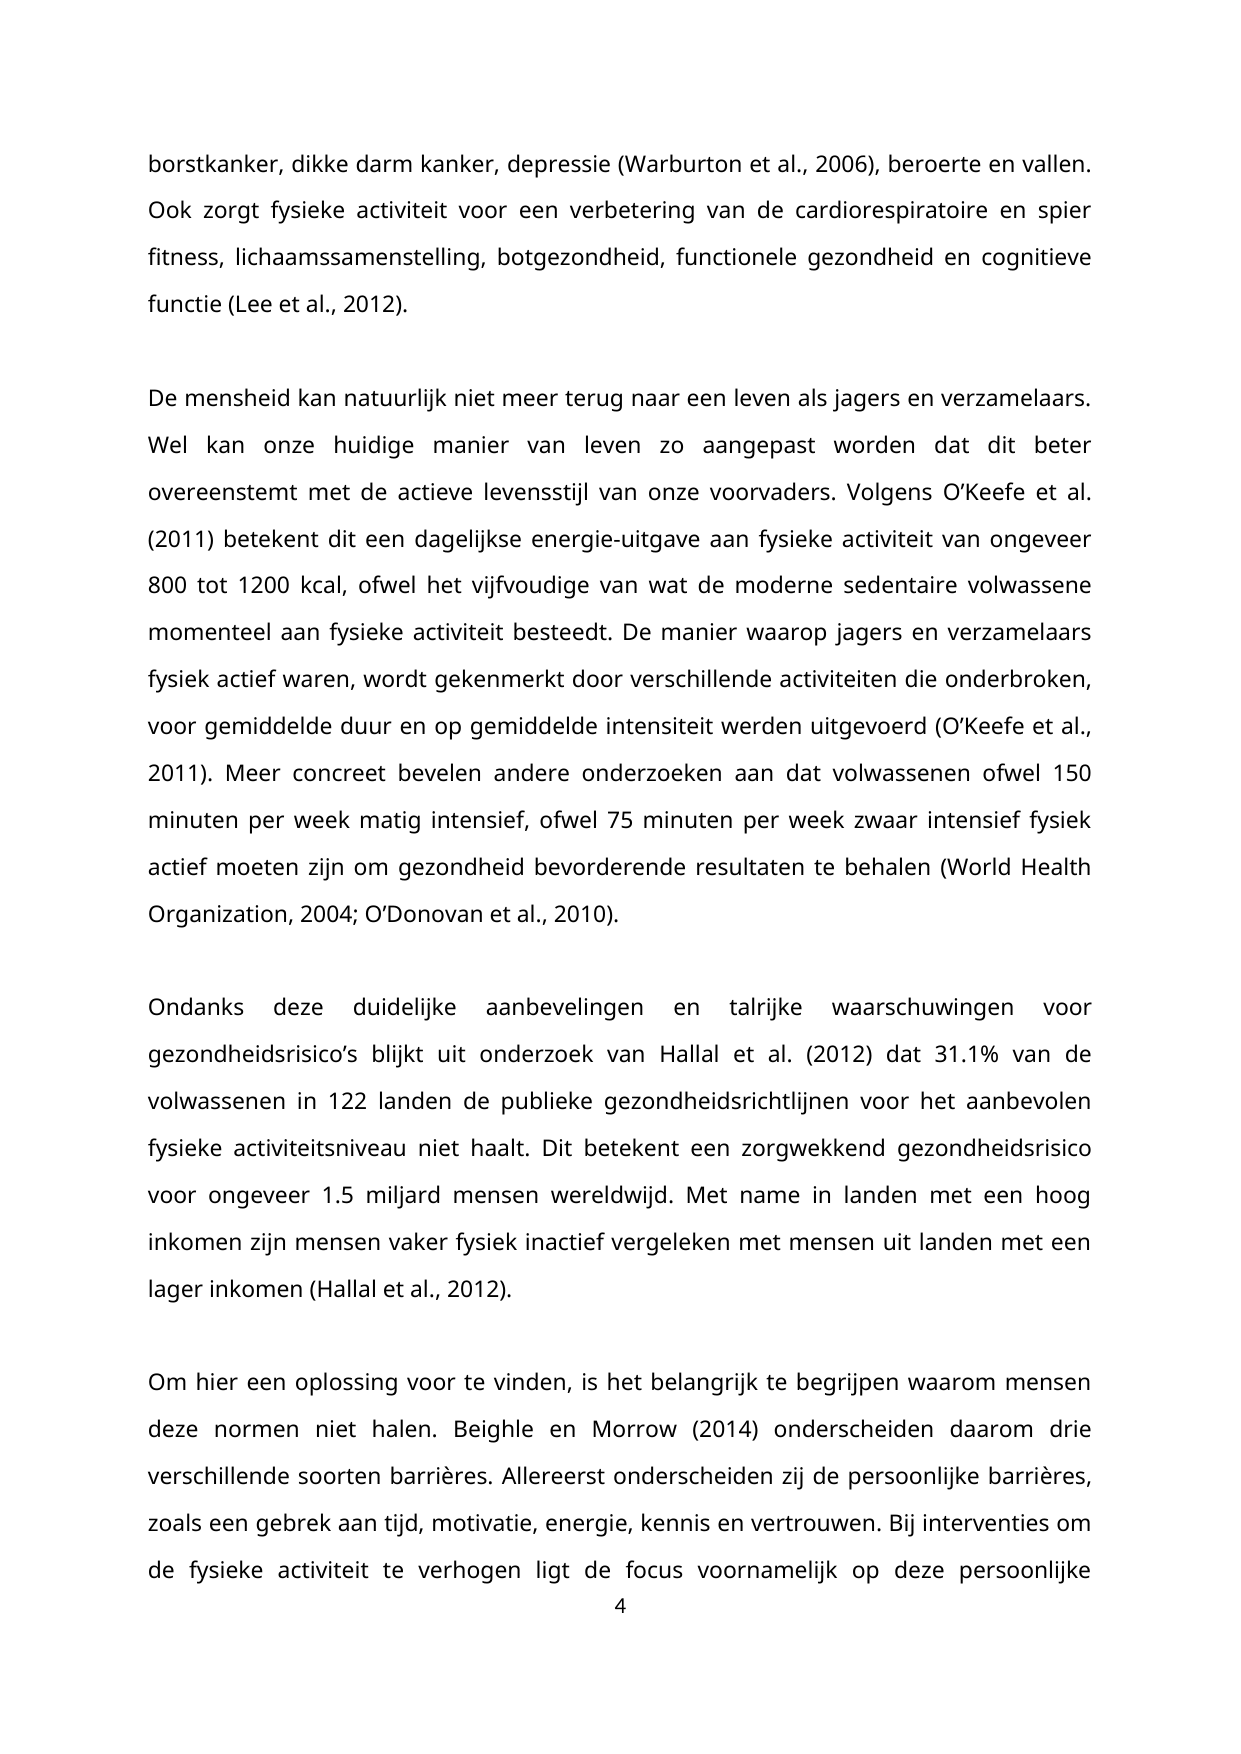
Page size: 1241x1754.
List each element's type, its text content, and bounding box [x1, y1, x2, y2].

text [148, 148, 1093, 319]
text De mensheid kan natuurlijk niet meer terug naar een leven als jagers en verzamelaars. Wel kan onze huidige manier van leven zo aangepast worden dat dit beter overeenstemt met de actieve levensstijl van onze voorvaders. Volgens O’Keefe et al. (2011) betekent dit een dagelijkse energie-uitgave aan fysieke activiteit van ongeveer 800 tot 1200 kcal, ofwel het vijfvoudige van wat de moderne sedentaire volwassene momenteel aan fysieke activiteit besteedt. De manier waarop jagers en verzamelaars fysiek actief waren, wordt gekenmerkt door verschillende activiteiten die onderbroken, voor gemiddelde duur en op gemiddelde intensiteit werden uitgevoerd (O’Keefe et al., 2011). Meer concreet bevelen andere onderzoeken aan dat volwassenen ofwel 150 minuten per week matig intensief, ofwel 75 minuten per week zwaar intensief fysiek actief moeten zijn om gezondheid bevorderende resultaten te behalen (World Health Organization, 2004; O’Donovan et al., 2010). [148, 382, 1093, 929]
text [148, 1366, 1093, 1585]
text Ondanks deze duidelijke aanbevelingen en talrijke waarschuwingen voor gezondheidsrisico’s blijkt uit onderzoek van Hallal et al. (2012) dat 31.1% van de volwassenen in 122 landen de publieke gezondheidsrichtlijnen voor het aanbevolen fysieke activiteitsniveau niet haalt. Dit betekent een zorgwekkend gezondheidsrisico voor ongeveer 1.5 miljard mensen wereldwijd. Met name in landen met een hoog inkomen zijn mensen vaker fysiek inactief vergeleken met mensen uit landen met een lager inkomen (Hallal et al., 2012). [148, 991, 1093, 1304]
